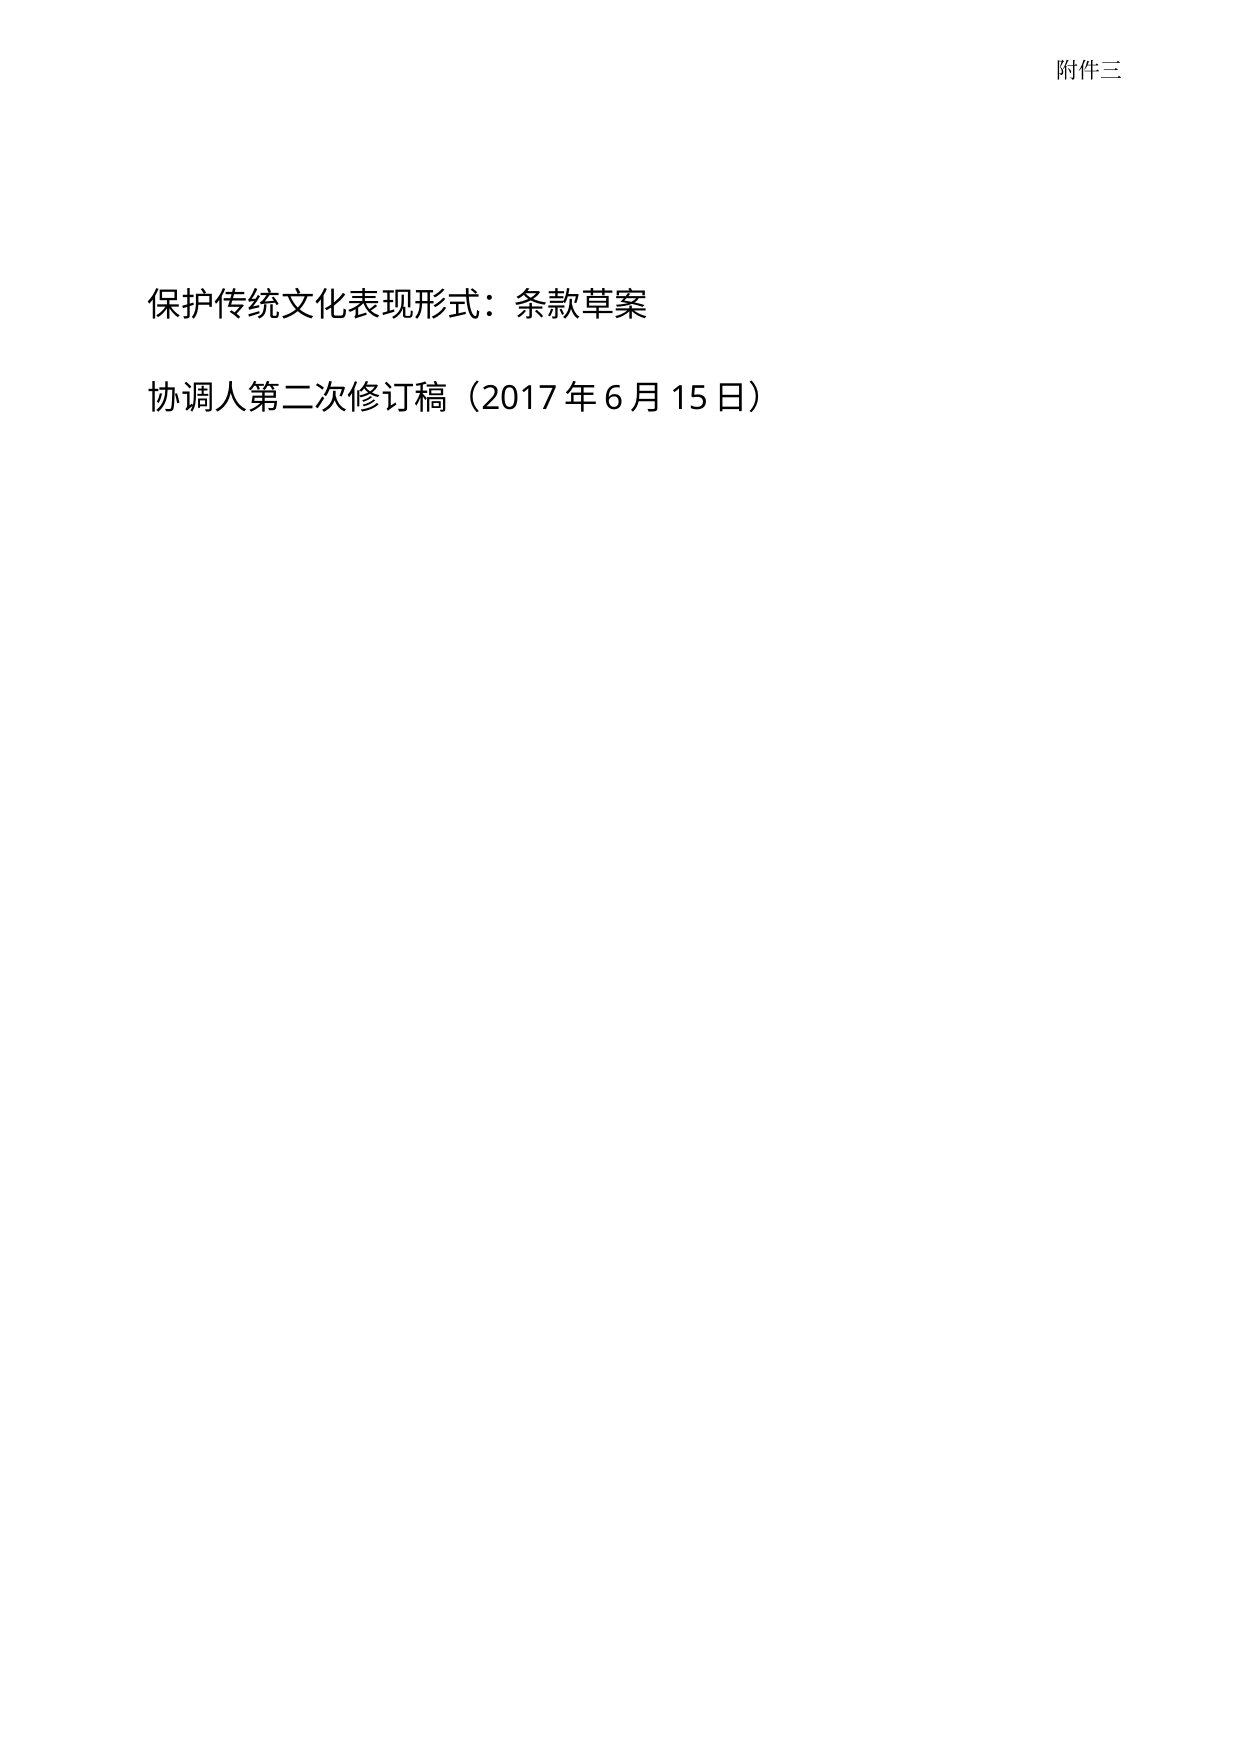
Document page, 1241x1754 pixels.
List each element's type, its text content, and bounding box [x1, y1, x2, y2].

text 协调人第二次修订稿（2017年6月15日） [148, 371, 1122, 419]
text 保护传统文化表现形式：条款草案 [148, 277, 1122, 326]
